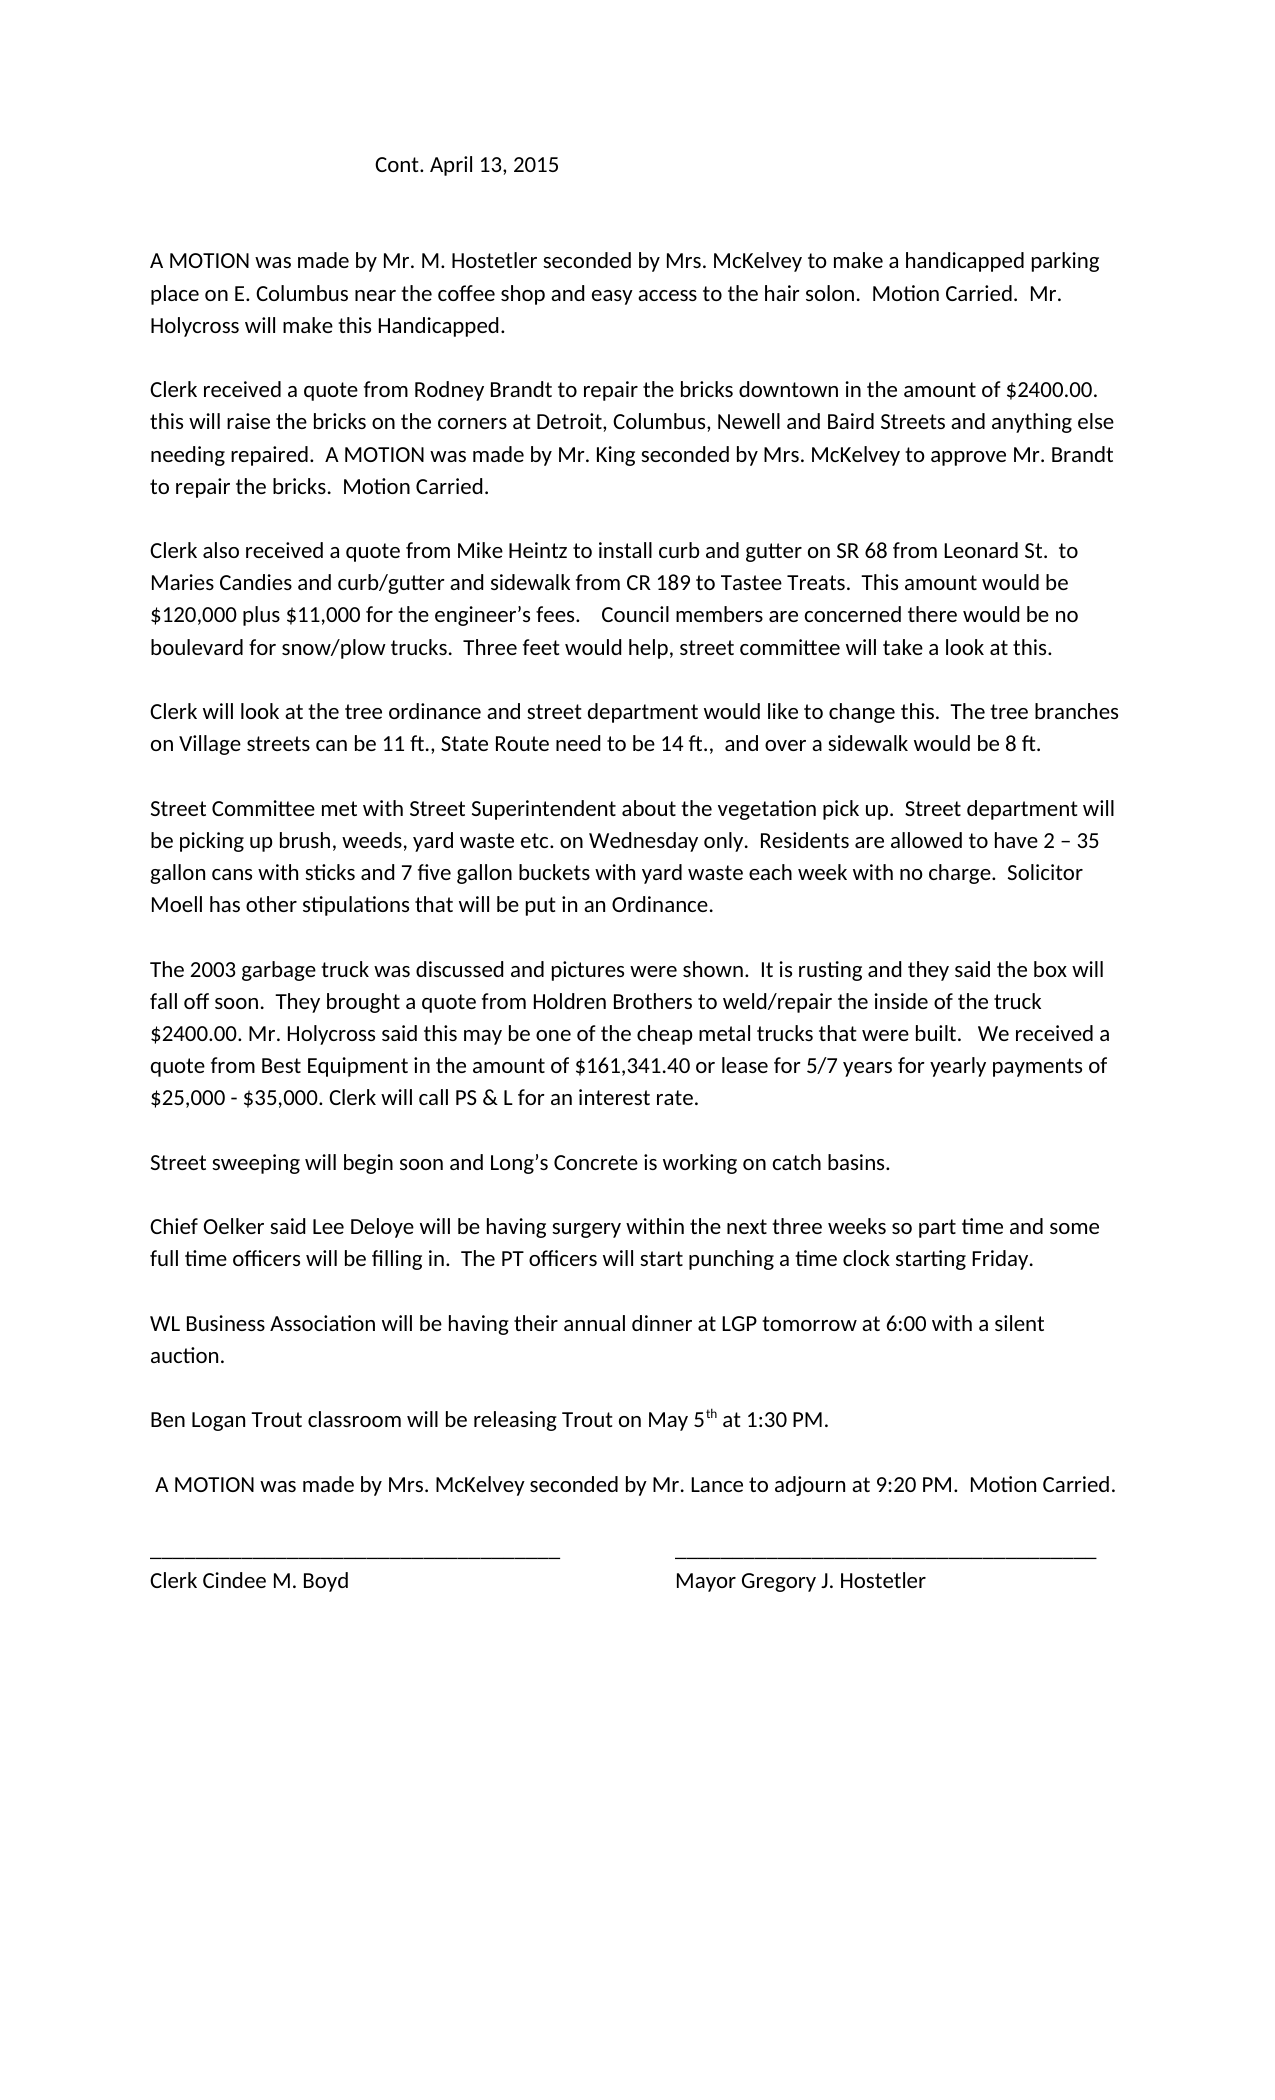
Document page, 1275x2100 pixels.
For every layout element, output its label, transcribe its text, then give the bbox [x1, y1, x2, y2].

text Clerk also received a quote from Mike Heintz to install curb and gutter on SR 68 from Leonard St. to Maries Candies and curb/gutter and sidewalk from CR 189 to Tastee Treats. This amount would be $120,000 plus $11,000 for the engineer’s fees. Council members are concerned there would be no boulevard for snow/plow trucks. Three feet would help, street committee will take a look at this. [150, 536, 1125, 661]
text Ben Logan Trout classroom will be releasing Trout on May 5th at 1:30 PM. [150, 1405, 1125, 1433]
text WL Business Association will be having their annual dinner at LGP tomorrow at 6:00 with a silent auction. [150, 1309, 1125, 1369]
text A MOTION was made by Mr. M. Hostetler seconded by Mrs. McKelvey to make a handicapped parking place on E. Columbus near the coffee shop and easy access to the hair solon. Motion Carried. Mr. Holycross will make this Handicapped. [150, 247, 1125, 339]
text Chief Oelker said Lee Deloye will be having surgery within the next three weeks so part time and some full time officers will be filling in. The PT officers will start punching a time clock starting Friday. [150, 1212, 1125, 1272]
text Cont. April 13, 2015 [150, 150, 1125, 178]
text Street sweeping will begin soon and Long’s Concrete is working on catch basins. [150, 1148, 1125, 1176]
text Clerk Cindee M. Boyd Mayor Gregory J. Hostetler [150, 1566, 1125, 1594]
text Street Committee met with Street Superintendent about the vegetation pick up. Street department will be picking up brush, weeds, yard waste etc. on Wednesday only. Residents are allowed to have 2 – 35 gallon cans with sticks and 7 five gallon buckets with yard waste each week with no charge. Solicitor Moell has other stipulations that will be put in an Ordinance. [150, 794, 1125, 918]
text The 2003 garbage truck was discussed and pictures were shown. It is rusting and they said the box will fall off soon. They brought a quote from Holdren Brothers to weld/repair the inside of the truck $2400.00. Mr. Holycross said this may be one of the cheap metal trucks that were built. We received a quote from Best Equipment in the amount of $161,341.40 or lease for 5/7 years for yearly payments of $25,000 - $35,000. Clerk will call PS & L for an interest rate. [150, 955, 1125, 1111]
text A MOTION was made by Mrs. McKelvey seconded by Mr. Lance to adjourn at 9:20 PM. Motion Carried. [150, 1470, 1125, 1498]
text ____________________________________ _____________________________________ [150, 1534, 1125, 1562]
text Clerk received a quote from Rodney Brandt to repair the bricks downtown in the amount of $2400.00. this will raise the bricks on the corners at Detroit, Columbus, Newell and Baird Streets and anything else needing repaired. A MOTION was made by Mr. King seconded by Mrs. McKelvey to approve Mr. Brandt to repair the bricks. Motion Carried. [150, 375, 1125, 500]
text Clerk will look at the tree ordinance and street department would like to change this. The tree branches on Village streets can be 11 ft., State Route need to be 14 ft., and over a sidewalk would be 8 ft. [150, 697, 1125, 757]
